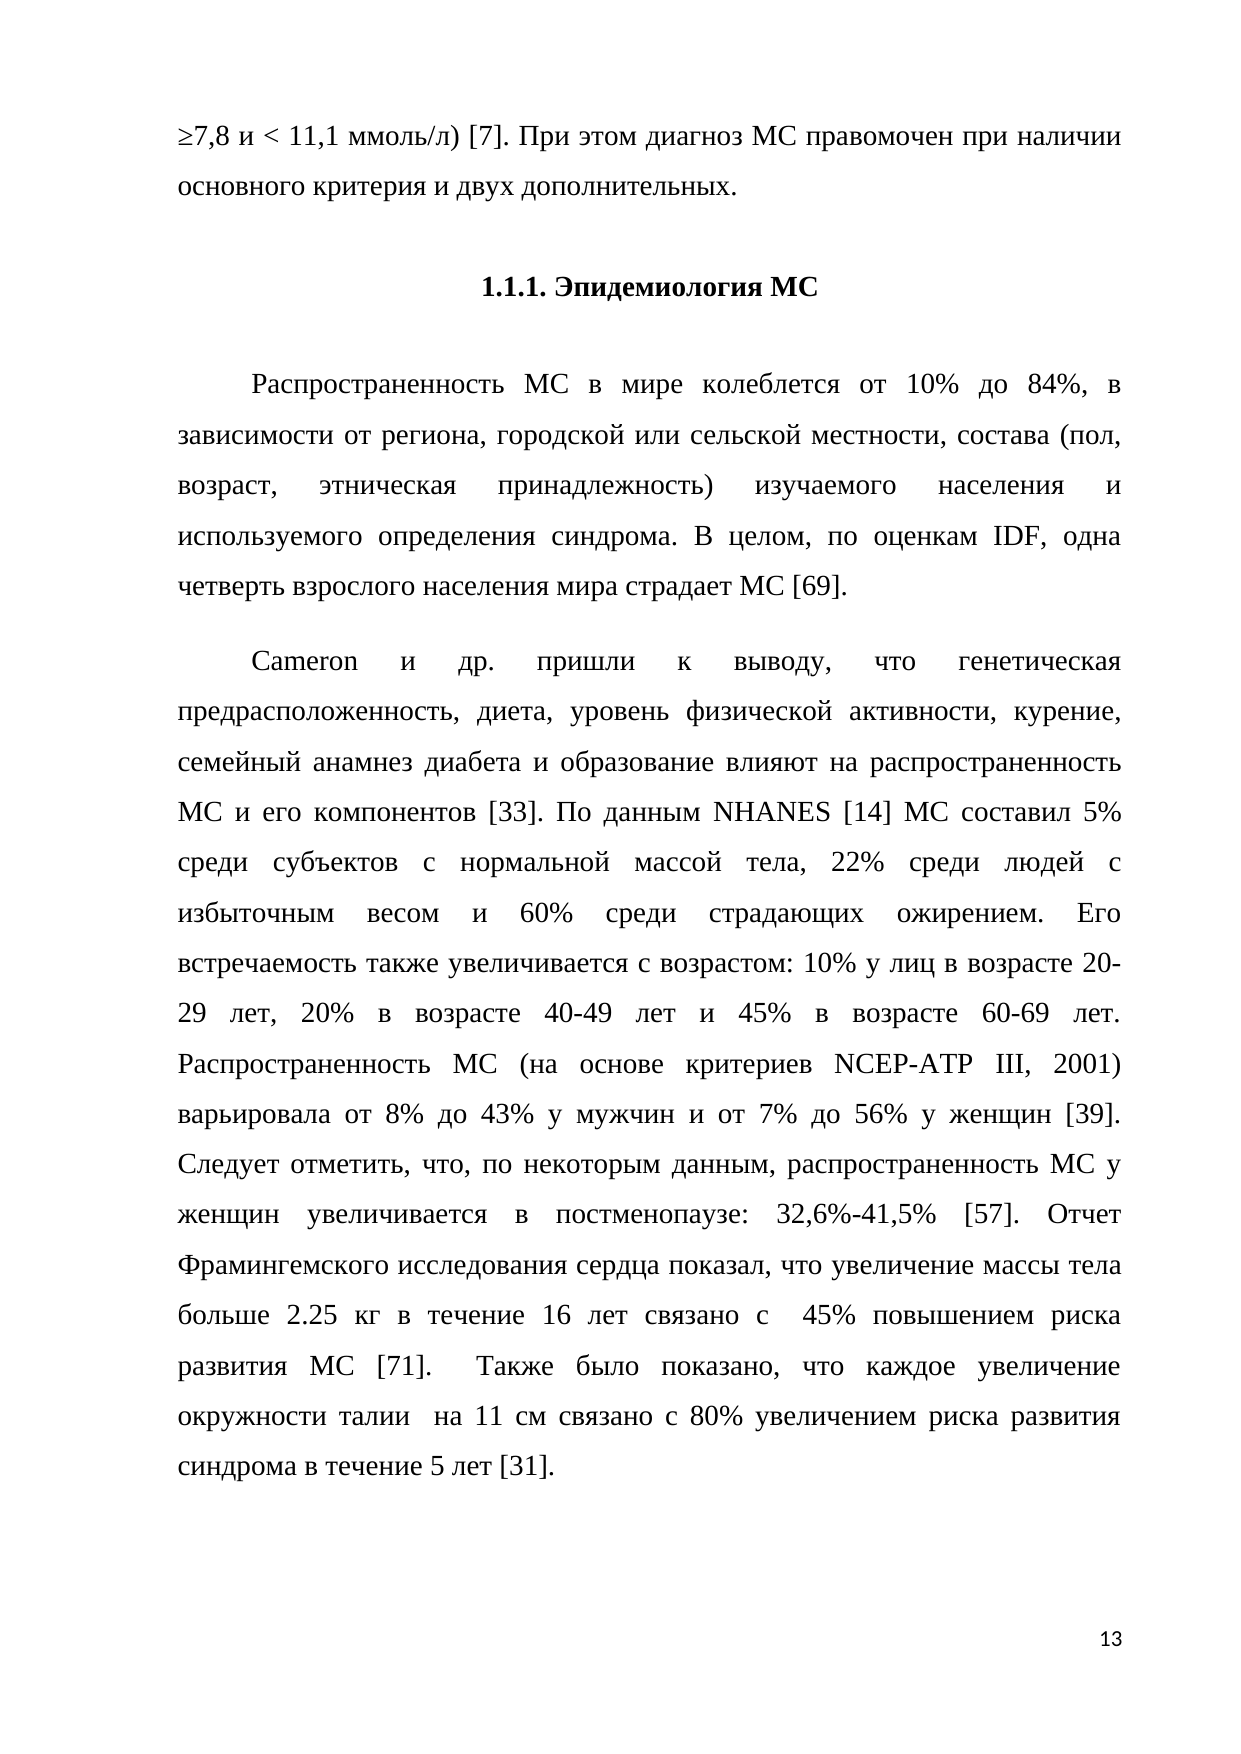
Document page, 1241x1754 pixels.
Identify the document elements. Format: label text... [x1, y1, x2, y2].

text Cameron и др. пришли к выводу, что генетическая предрасположенность, диета, уровень физической активности, курение, семейный анамнез диабета и образование влияют на распространенность МС и его компонентов [33]. По данным NHANES [14] МС составил 5% среди субъектов с нормальной массой тела, 22% среди людей с избыточным весом и 60% среди страдающих ожирением. Его встречаемость также увеличивается с возрастом: 10% у лиц в возрасте 20-29 лет, 20% в возрасте 40-49 лет и 45% в возрасте 60-69 лет. Распространенность МС (на основе критериев NCEP-ATP III, 2001) варьировала от 8% до 43% у мужчин и от 7% до 56% у женщин [39]. Следует отметить, что, по некоторым данным, распространенность МС у женщин увеличивается в постменопаузе: 32,6%-41,5% [57]. Отчет Фрамингемского исследования сердца показал, что увеличение массы тела больше 2.25 кг в течение 16 лет связано с 45% повышением риска развития МС [71]. Также было показано, что каждое увеличение окружности талии на 11 см связано с 80% увеличением риска развития синдрома в течение 5 лет [31]. [177, 643, 1122, 1482]
subtitle 1.1.1. Эпидемиология МС [177, 269, 1122, 302]
text Распространенность МС в мире колеблется от 10% до 84%, в зависимости от региона, городской или сельской местности, состава (пол, возраст, этническая принадлежность) изучаемого населения и используемого определения синдрома. В целом, по оценкам IDF, одна четверть взрослого населения мира страдает МС [69]. [177, 367, 1122, 601]
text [177, 118, 1122, 202]
